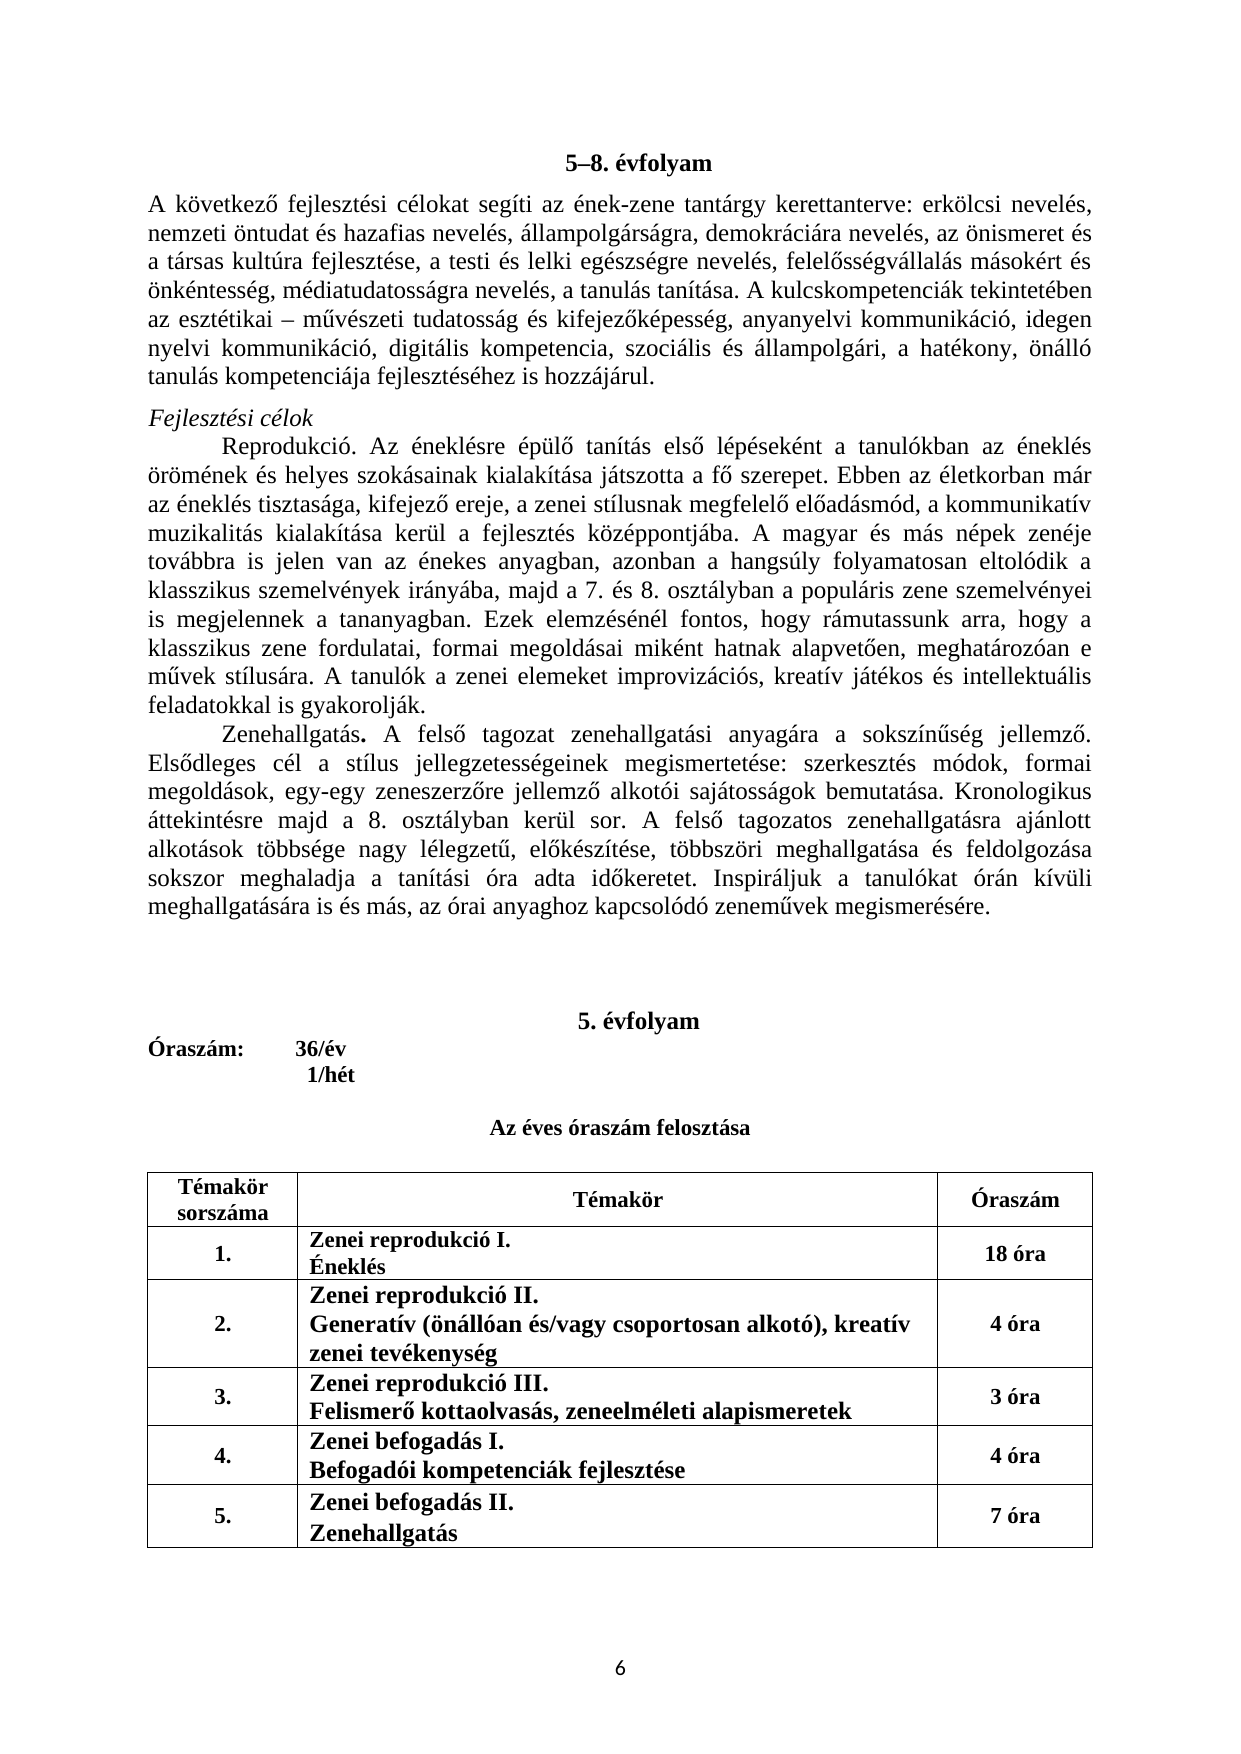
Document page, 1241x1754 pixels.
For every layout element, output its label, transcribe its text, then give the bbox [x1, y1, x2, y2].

table_cell 3. [148, 1368, 297, 1425]
list A következő fejlesztési célokat segíti az ének-zene tantárgy kerettanterve: erkölcsi nevelés, nemzeti öntudat és hazafias nevelés, állampolgárságra, demokráciára nevelés, az önismeret és a társas kultúra fejlesztése, a testi és lelki egészségre nevelés, felelősségvállalás másokért és önkéntesség, médiatudatosságra nevelés, a tanulás tanítása. A kulcskompetenciák tekintetében az esztétikai – művészeti tudatosság és kifejezőképesség, anyanyelvi kommunikáció, idegen nyelvi kommunikáció, digitális kompetencia, szociális és állampolgári, a hatékony, önálló tanulás kompetenciája fejlesztéséhez is hozzájárul. [148, 189, 1093, 390]
table_cell 7 óra [938, 1485, 1092, 1547]
table_cell Zenei reprodukció III. Felismerő kottaolvasás, zeneelméleti alapismeretek [298, 1368, 937, 1425]
table_cell Zenei reprodukció II. Generatív (önállóan és/vagy csoportosan alkotó), kreatív zenei tevékenység [298, 1280, 937, 1367]
table_header Témakör [298, 1173, 937, 1226]
table_cell 18 óra [938, 1227, 1092, 1279]
table_cell 5. [148, 1485, 297, 1547]
table_cell 4 óra [938, 1280, 1092, 1367]
table_cell Zenei befogadás I. Befogadói kompetenciák fejlesztése [298, 1426, 937, 1484]
text Az éves óraszám felosztása [148, 1114, 1093, 1172]
table_cell 3 óra [938, 1368, 1092, 1425]
text Óraszám: 36/év [148, 1035, 1093, 1061]
list Zenehallgatás. A felső tagozat zenehallgatási anyagára a sokszínűség jellemző. Elsődleges cél a stílus jellegzetességeinek megismertetése: szerkesztés módok, formai megoldások, egy-egy zeneszerzőre jellemző alkotói sajátosságok bemutatása. Kronologikus áttekintésre majd a 8. osztályban kerül sor. A felső tagozatos zenehallgatásra ajánlott alkotások többsége nagy lélegzetű, előkészítése, többszöri meghallgatása és feldolgozása sokszor meghaladja a tanítási óra adta időkeretet. Inspiráljuk a tanulókat órán kívüli meghallgatására is és más, az órai anyaghoz kapcsolódó zeneművek megismerésére. [148, 719, 1093, 920]
table_header Témakör sorszáma [148, 1173, 297, 1226]
table_cell 4 óra [938, 1426, 1092, 1484]
text 1/hét [148, 1061, 1093, 1088]
list Reprodukció. Az éneklésre épülő tanítás első lépéseként a tanulókban az éneklés örömének és helyes szokásainak kialakítása játszotta a fő szerepet. Ebben az életkorban már az éneklés tisztasága, kifejező ereje, a zenei stílusnak megfelelő előadásmód, a kommunikatív muzikalitás kialakítása kerül a fejlesztés középpontjába. A magyar és más népek zenéje továbbra is jelen van az énekes anyagban, azonban a hangsúly folyamatosan eltolódik a klasszikus szemelvények irányába, majd a 7. és 8. osztályban a populáris zene szemelvényei is megjelennek a tananyagban. Ezek elemzésénél fontos, hogy rámutassunk arra, hogy a klasszikus zene fordulatai, formai megoldásai miként hatnak alapvetően, meghatározóan e művek stílusára. A tanulók a zenei elemeket improvizációs, kreatív játékos és intellektuális feladatokkal is gyakorolják. [148, 431, 1093, 719]
table_header Óraszám [938, 1173, 1092, 1226]
table_cell Zenei reprodukció I. Éneklés [298, 1227, 937, 1279]
list Fejlesztési célok [148, 403, 1093, 431]
table_cell 1. [148, 1227, 297, 1279]
table_cell 2. [148, 1280, 297, 1367]
list 5. évfolyam [185, 1006, 1093, 1035]
table_cell Zenei befogadás II. Zenehallgatás [298, 1485, 937, 1547]
table_cell 4. [148, 1426, 297, 1484]
list 5–8. évfolyam [185, 148, 1093, 176]
